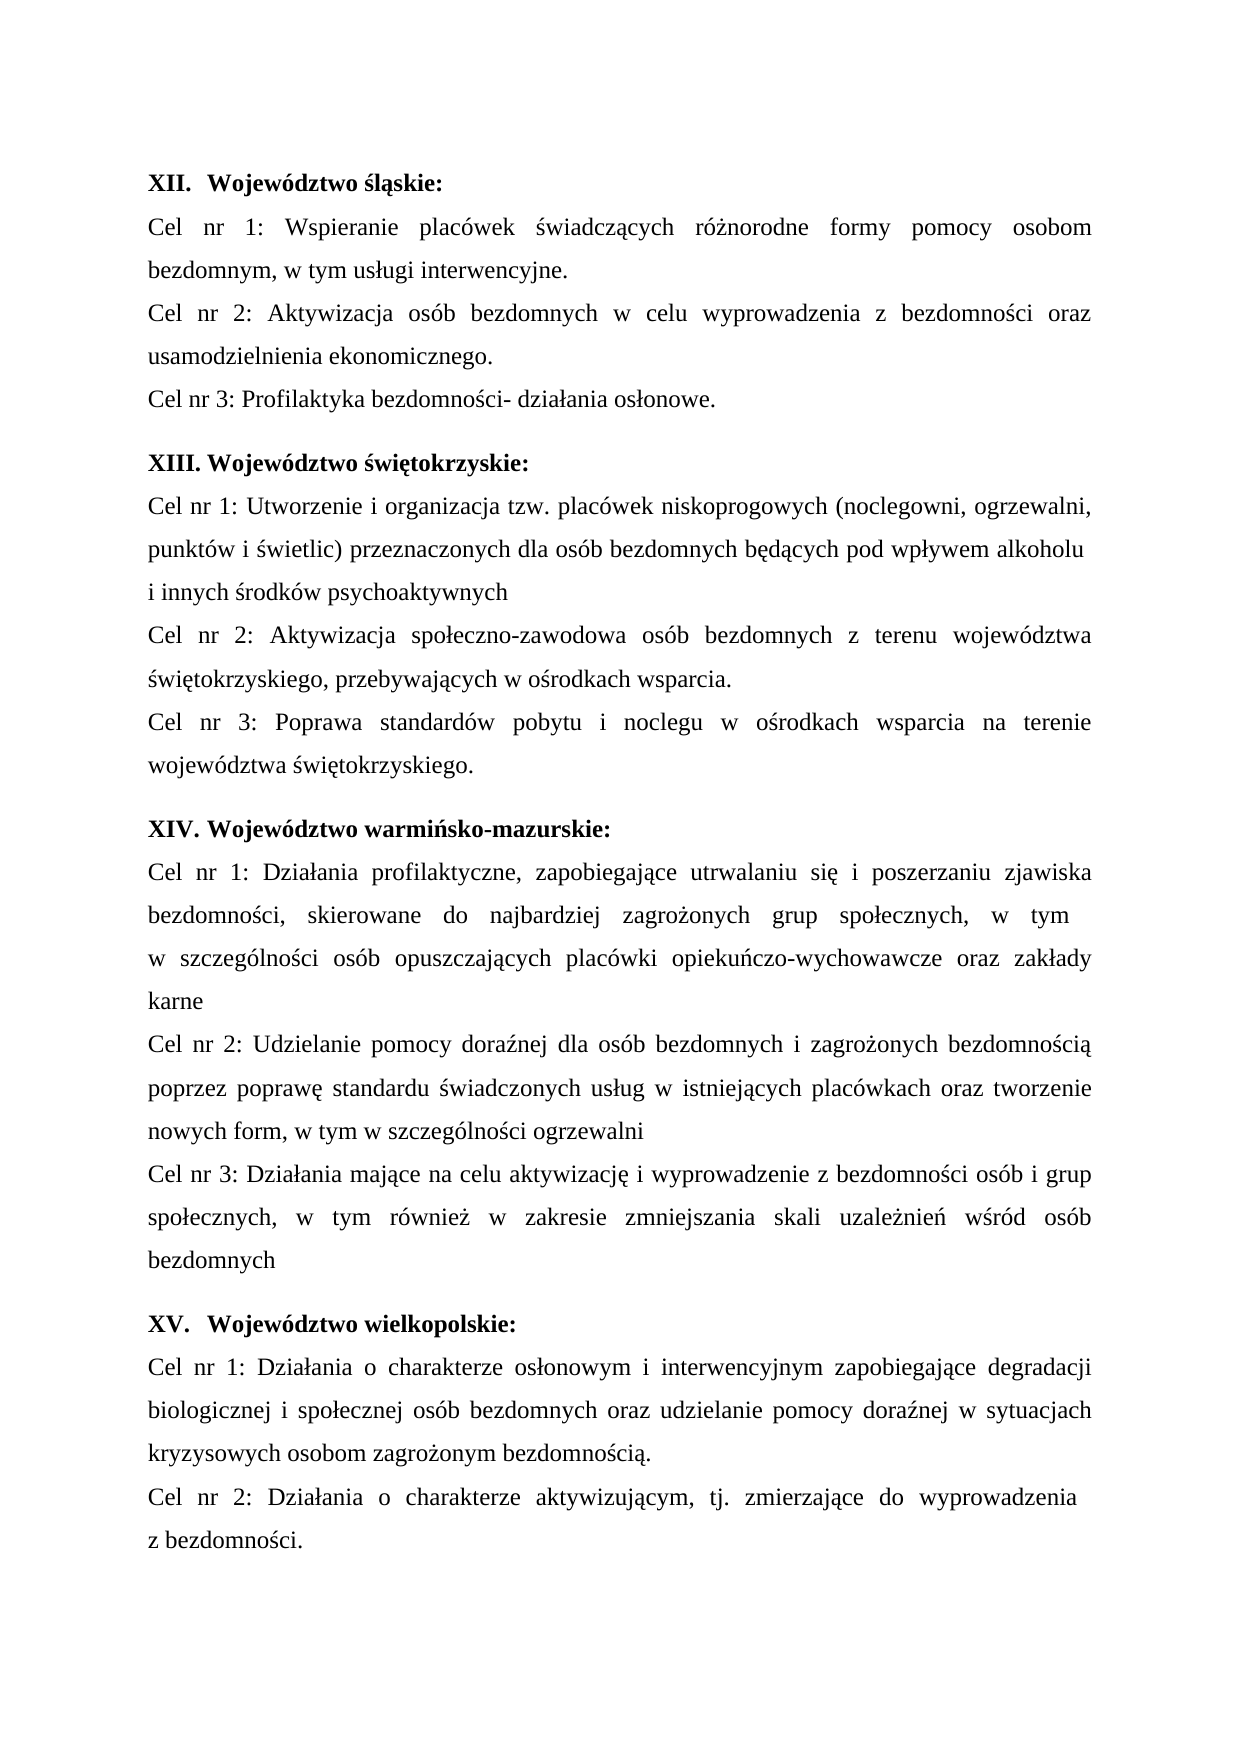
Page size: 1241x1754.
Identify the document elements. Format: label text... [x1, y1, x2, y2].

text Cel nr 1: Działania profilaktyczne, zapobiegające utrwalaniu się i poszerzaniu zjawiska bezdomności, skierowane do najbardziej zagrożonych grup społecznych, w tym w szczególności osób opuszczających placówki opiekuńczo-wychowawcze oraz zakłady karne [148, 857, 1093, 1015]
list Województwo świętokrzyskie: [148, 448, 1093, 477]
text Cel nr 3: Poprawa standardów pobytu i noclegu w ośrodkach wsparcia na terenie województwa świętokrzyskiego. [148, 707, 1093, 779]
text Cel nr 1: Utworzenie i organizacja tzw. placówek niskoprogowych (noclegowni, ogrzewalni, punktów i świetlic) przeznaczonych dla osób bezdomnych będących pod wpływem alkoholu i innych środków psychoaktywnych [148, 491, 1093, 606]
list Województwo wielkopolskie: [148, 1309, 1093, 1338]
text Cel nr 2: Aktywizacja osób bezdomnych w celu wyprowadzenia z bezdomności oraz usamodzielnienia ekonomicznego. [148, 298, 1093, 370]
text Cel nr 2: Udzielanie pomocy doraźnej dla osób bezdomnych i zagrożonych bezdomnością poprzez poprawę standardu świadczonych usług w istniejących placówkach oraz tworzenie nowych form, w tym w szczególności ogrzewalni [148, 1029, 1093, 1144]
list Województwo śląskie: [148, 168, 1093, 197]
text Cel nr 3: Działania mające na celu aktywizację i wyprowadzenie z bezdomności osób i grup społecznych, w tym również w zakresie zmniejszania skali uzależnień wśród osób bezdomnych [148, 1159, 1093, 1274]
list Województwo warmińsko-mazurskie: [148, 814, 1093, 843]
text Cel nr 3: Profilaktyka bezdomności- działania osłonowe. [148, 384, 1093, 413]
text Cel nr 1: Wspieranie placówek świadczących różnorodne formy pomocy osobom bezdomnym, w tym usługi interwencyjne. [148, 212, 1093, 283]
text Cel nr 2: Działania o charakterze aktywizującym, tj. zmierzające do wyprowadzenia z bezdomności. [148, 1482, 1093, 1553]
text Cel nr 1: Działania o charakterze osłonowym i interwencyjnym zapobiegające degradacji biologicznej i społecznej osób bezdomnych oraz udzielanie pomocy doraźnej w sytuacjach kryzysowych osobom zagrożonym bezdomnością. [148, 1352, 1093, 1467]
text Cel nr 2: Aktywizacja społeczno-zawodowa osób bezdomnych z terenu województwa świętokrzyskiego, przebywających w ośrodkach wsparcia. [148, 621, 1093, 692]
